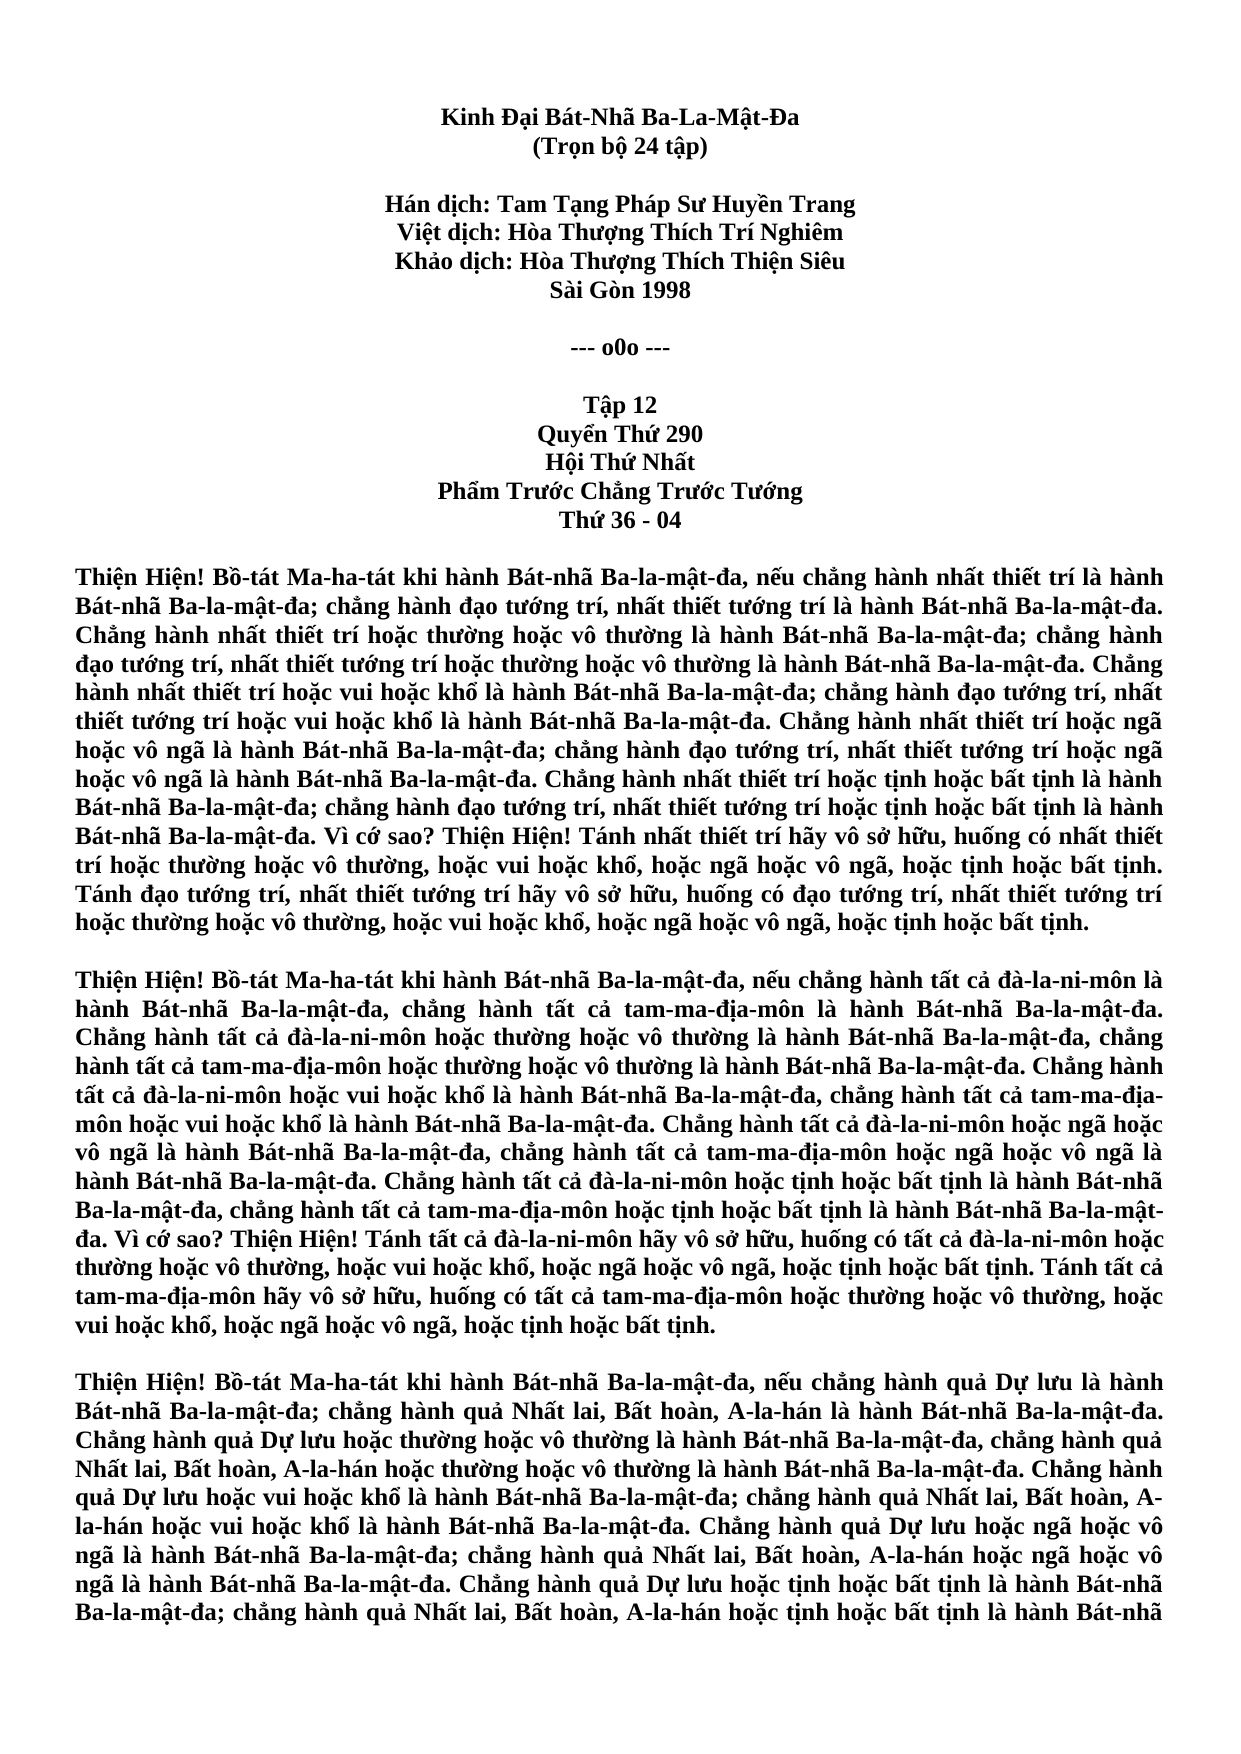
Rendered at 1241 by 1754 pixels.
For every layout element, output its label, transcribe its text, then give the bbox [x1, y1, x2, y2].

text (Trọn bộ 24 tập) [75, 131, 1165, 160]
text Khảo dịch: Hòa Thượng Thích Thiện Siêu [75, 246, 1165, 275]
text Sài Gòn 1998 [75, 275, 1165, 304]
text Thiện Hiện! Bồ-tát Ma-ha-tát khi hành Bát-nhã Ba-la-mật-đa, nếu chẳng hành nhất thiết trí là hành Bát-nhã Ba-la-mật-đa; chẳng hành đạo tướng trí, nhất thiết tướng trí là hành Bát-nhã Ba-la-mật-đa. Chẳng hành nhất thiết trí hoặc thường hoặc vô thường là hành Bát-nhã Ba-la-mật-đa; chẳng hành đạo tướng trí, nhất thiết tướng trí hoặc thường hoặc vô thường là hành Bát-nhã Ba-la-mật-đa. Chẳng hành nhất thiết trí hoặc vui hoặc khổ là hành Bát-nhã Ba-la-mật-đa; chẳng hành đạo tướng trí, nhất thiết tướng trí hoặc vui hoặc khổ là hành Bát-nhã Ba-la-mật-đa. Chẳng hành nhất thiết trí hoặc ngã hoặc vô ngã là hành Bát-nhã Ba-la-mật-đa; chẳng hành đạo tướng trí, nhất thiết tướng trí hoặc ngã hoặc vô ngã là hành Bát-nhã Ba-la-mật-đa. Chẳng hành nhất thiết trí hoặc tịnh hoặc bất tịnh là hành Bát-nhã Ba-la-mật-đa; chẳng hành đạo tướng trí, nhất thiết tướng trí hoặc tịnh hoặc bất tịnh là hành Bát-nhã Ba-la-mật-đa. Vì cớ sao? Thiện Hiện! Tánh nhất thiết trí hãy vô sở hữu, huống có nhất thiết trí hoặc thường hoặc vô thường, hoặc vui hoặc khổ, hoặc ngã hoặc vô ngã, hoặc tịnh hoặc bất tịnh. Tánh đạo tướng trí, nhất thiết tướng trí hãy vô sở hữu, huống có đạo tướng trí, nhất thiết tướng trí hoặc thường hoặc vô thường, hoặc vui hoặc khổ, hoặc ngã hoặc vô ngã, hoặc tịnh hoặc bất tịnh. [75, 562, 1165, 936]
text Quyển Thứ 290 [75, 419, 1165, 447]
text Phẩm Trước Chẳng Trước Tướng [75, 476, 1165, 505]
text Thứ 36 - 04 [75, 505, 1165, 534]
text Hán dịch: Tam Tạng Pháp Sư Huyền Trang [75, 189, 1165, 217]
text Tập 12 [75, 390, 1165, 419]
text Việt dịch: Hòa Thượng Thích Trí Nghiêm [75, 217, 1165, 246]
text Kinh Đại Bát-Nhã Ba-La-Mật-Đa [75, 102, 1165, 131]
text Hội Thứ Nhất [75, 447, 1165, 476]
text --- o0o --- [75, 332, 1165, 361]
text Thiện Hiện! Bồ-tát Ma-ha-tát khi hành Bát-nhã Ba-la-mật-đa, nếu chẳng hành tất cả đà-la-ni-môn là hành Bát-nhã Ba-la-mật-đa, chẳng hành tất cả tam-ma-địa-môn là hành Bát-nhã Ba-la-mật-đa. Chẳng hành tất cả đà-la-ni-môn hoặc thường hoặc vô thường là hành Bát-nhã Ba-la-mật-đa, chẳng hành tất cả tam-ma-địa-môn hoặc thường hoặc vô thường là hành Bát-nhã Ba-la-mật-đa. Chẳng hành tất cả đà-la-ni-môn hoặc vui hoặc khổ là hành Bát-nhã Ba-la-mật-đa, chẳng hành tất cả tam-ma-địa-môn hoặc vui hoặc khổ là hành Bát-nhã Ba-la-mật-đa. Chẳng hành tất cả đà-la-ni-môn hoặc ngã hoặc vô ngã là hành Bát-nhã Ba-la-mật-đa, chẳng hành tất cả tam-ma-địa-môn hoặc ngã hoặc vô ngã là hành Bát-nhã Ba-la-mật-đa. Chẳng hành tất cả đà-la-ni-môn hoặc tịnh hoặc bất tịnh là hành Bát-nhã Ba-la-mật-đa, chẳng hành tất cả tam-ma-địa-môn hoặc tịnh hoặc bất tịnh là hành Bát-nhã Ba-la-mật-đa. Vì cớ sao? Thiện Hiện! Tánh tất cả đà-la-ni-môn hãy vô sở hữu, huống có tất cả đà-la-ni-môn hoặc thường hoặc vô thường, hoặc vui hoặc khổ, hoặc ngã hoặc vô ngã, hoặc tịnh hoặc bất tịnh. Tánh tất cả tam-ma-địa-môn hãy vô sở hữu, huống có tất cả tam-ma-địa-môn hoặc thường hoặc vô thường, hoặc vui hoặc khổ, hoặc ngã hoặc vô ngã, hoặc tịnh hoặc bất tịnh. [75, 965, 1165, 1339]
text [75, 1367, 1165, 1626]
